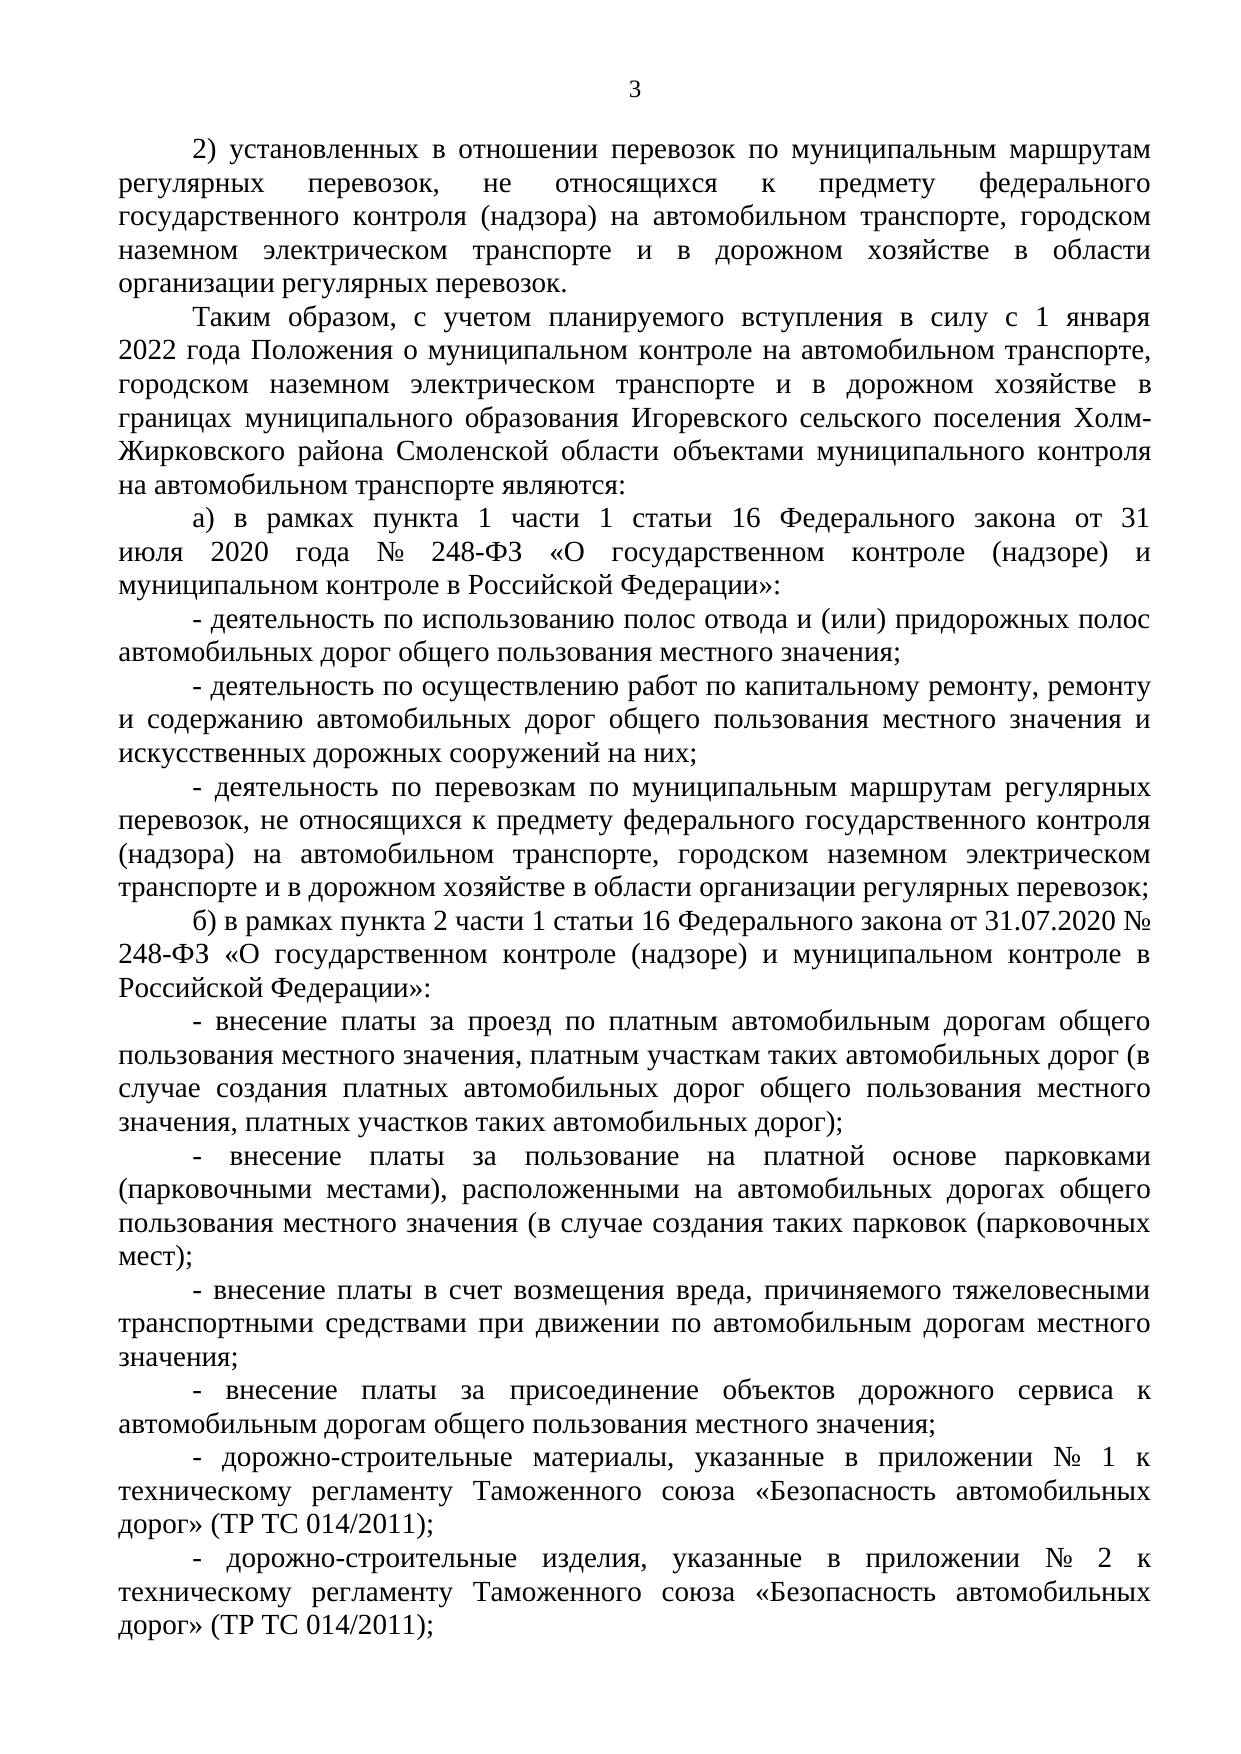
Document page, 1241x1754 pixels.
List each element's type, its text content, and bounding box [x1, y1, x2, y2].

text а) в рамках пункта 1 части 1 статьи 16 Федерального закона от 31 июля 2020 года № 248-ФЗ «О государственном контроле (надзоре) и муниципальном контроле в Российской Федерации»: [118, 500, 1152, 601]
text - внесение платы за пользование на платной основе парковками (парковочными местами), расположенными на автомобильных дорогах общего пользования местного значения (в случае создания таких парковок (парковочных мест); [118, 1138, 1152, 1272]
text Таким образом, с учетом планируемого вступления в силу с 1 января 2022 года Положения о муниципальном контроле на автомобильном транспорте, городском наземном электрическом транспорте и в дорожном хозяйстве в границах муниципального образования Игоревского сельского поселения Холм-Жирковского района Смоленской области объектами муниципального контроля на автомобильном транспорте являются: [118, 299, 1152, 500]
text 2) установленных в отношении перевозок по муниципальным маршрутам регулярных перевозок, не относящихся к предмету федерального государственного контроля (надзора) на автомобильном транспорте, городском наземном электрическом транспорте и в дорожном хозяйстве в области организации регулярных перевозок. [118, 131, 1152, 299]
text - дорожно-строительные материалы, указанные в приложении № 1 к техническому регламенту Таможенного союза «Безопасность автомобильных дорог» (ТР ТС 014/2011); [118, 1439, 1152, 1540]
text - дорожно-строительные изделия, указанные в приложении № 2 к техническому регламенту Таможенного союза «Безопасность автомобильных дорог» (ТР ТС 014/2011); [118, 1540, 1152, 1641]
text - внесение платы в счет возмещения вреда, причиняемого тяжеловесными транспортными средствами при движении по автомобильным дорогам местного значения; [118, 1272, 1152, 1372]
text - внесение платы за проезд по платным автомобильным дорогам общего пользования местного значения, платным участкам таких автомобильных дорог (в случае создания платных автомобильных дорог общего пользования местного значения, платных участков таких автомобильных дорог); [118, 1003, 1152, 1138]
text - внесение платы за присоединение объектов дорожного сервиса к автомобильным дорогам общего пользования местного значения; [118, 1372, 1152, 1439]
text б) в рамках пункта 2 части 1 статьи 16 Федерального закона от 31.07.2020 № 248-ФЗ «О государственном контроле (надзоре) и муниципальном контроле в Российской Федерации»: [118, 903, 1152, 1003]
text - деятельность по перевозкам по муниципальным маршрутам регулярных перевозок, не относящихся к предмету федерального государственного контроля (надзора) на автомобильном транспорте, городском наземном электрическом транспорте и в дорожном хозяйстве в области организации регулярных перевозок; [118, 769, 1152, 903]
text - деятельность по осуществлению работ по капитальному ремонту, ремонту и содержанию автомобильных дорог общего пользования местного значения и искусственных дорожных сооружений на них; [118, 668, 1152, 769]
text - деятельность по использованию полос отвода и (или) придорожных полос автомобильных дорог общего пользования местного значения; [118, 601, 1152, 668]
